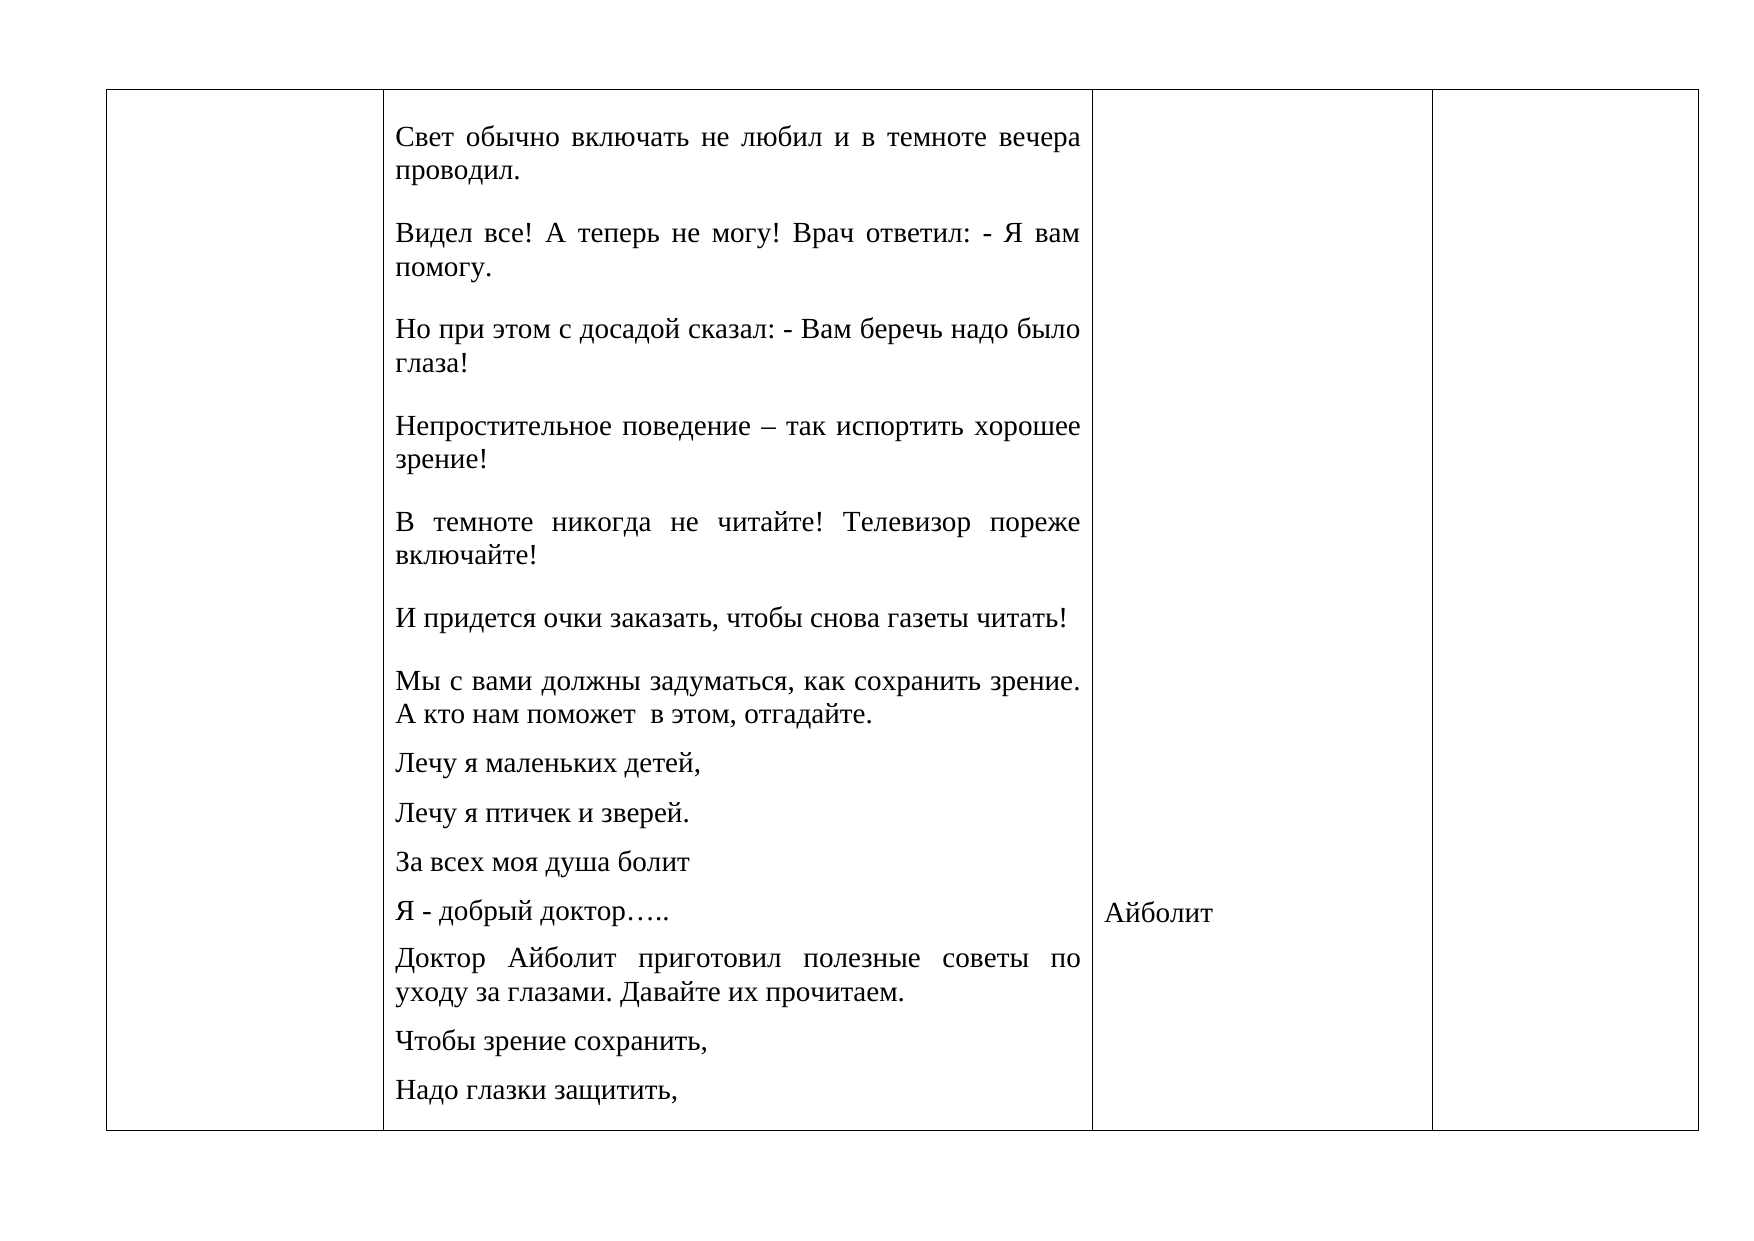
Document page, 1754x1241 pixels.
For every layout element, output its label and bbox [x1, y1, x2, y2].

table_cell [1093, 90, 1432, 1129]
table_cell [384, 90, 1092, 1129]
table_cell [107, 90, 383, 1129]
table_cell [1433, 90, 1698, 1129]
